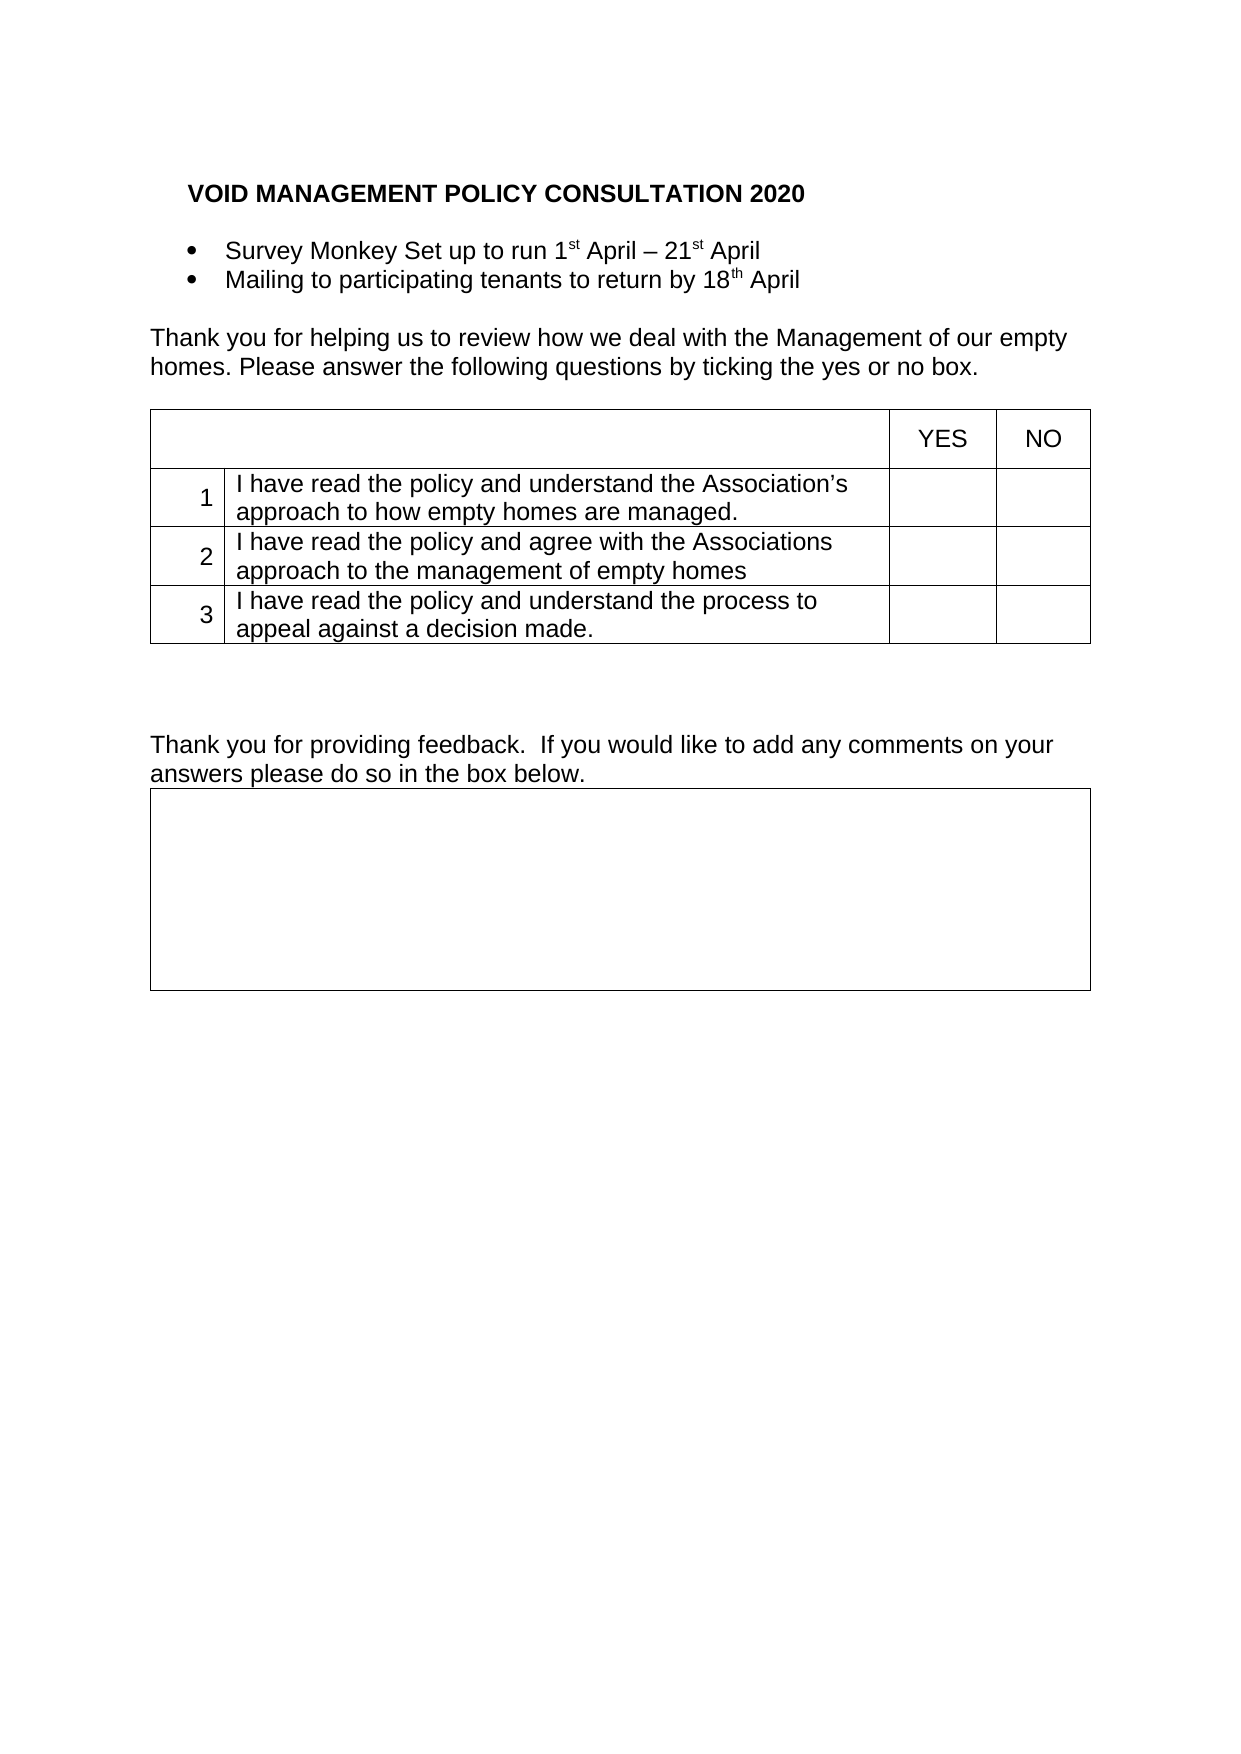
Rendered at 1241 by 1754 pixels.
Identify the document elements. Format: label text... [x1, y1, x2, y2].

table_cell [890, 469, 996, 526]
table_cell 1 [151, 469, 224, 526]
table_cell 2 [151, 527, 224, 584]
list Survey Monkey Set up to run 1st April – 21st April [187, 236, 1090, 265]
text Thank you for providing feedback. If you would like to add any comments on your answers please do so in the box below. [150, 730, 1090, 788]
table_cell [997, 527, 1090, 584]
text Thank you for helping us to review how we deal with the Management of our empty homes. Please answer the following questions by ticking the yes or no box. [150, 323, 1090, 380]
table_cell [890, 527, 996, 584]
table_cell 3 [151, 586, 224, 643]
table_cell [997, 586, 1090, 643]
table_header [151, 410, 889, 467]
table_cell I have read the policy and understand the Association’s approach to how empty homes are managed. [225, 469, 889, 526]
table_header NO [997, 410, 1090, 467]
table_cell [890, 586, 996, 643]
list Mailing to participating tenants to return by 18th April [187, 265, 1090, 294]
table_header YES [890, 410, 996, 467]
table_cell [997, 469, 1090, 526]
table_cell I have read the policy and understand the process to appeal against a decision made. [225, 586, 889, 643]
table_cell I have read the policy and agree with the Associations approach to the management of empty homes [225, 527, 889, 584]
text VOID MANAGEMENT POLICY CONSULTATION 2020 [150, 179, 1090, 207]
table_header [151, 789, 1090, 990]
